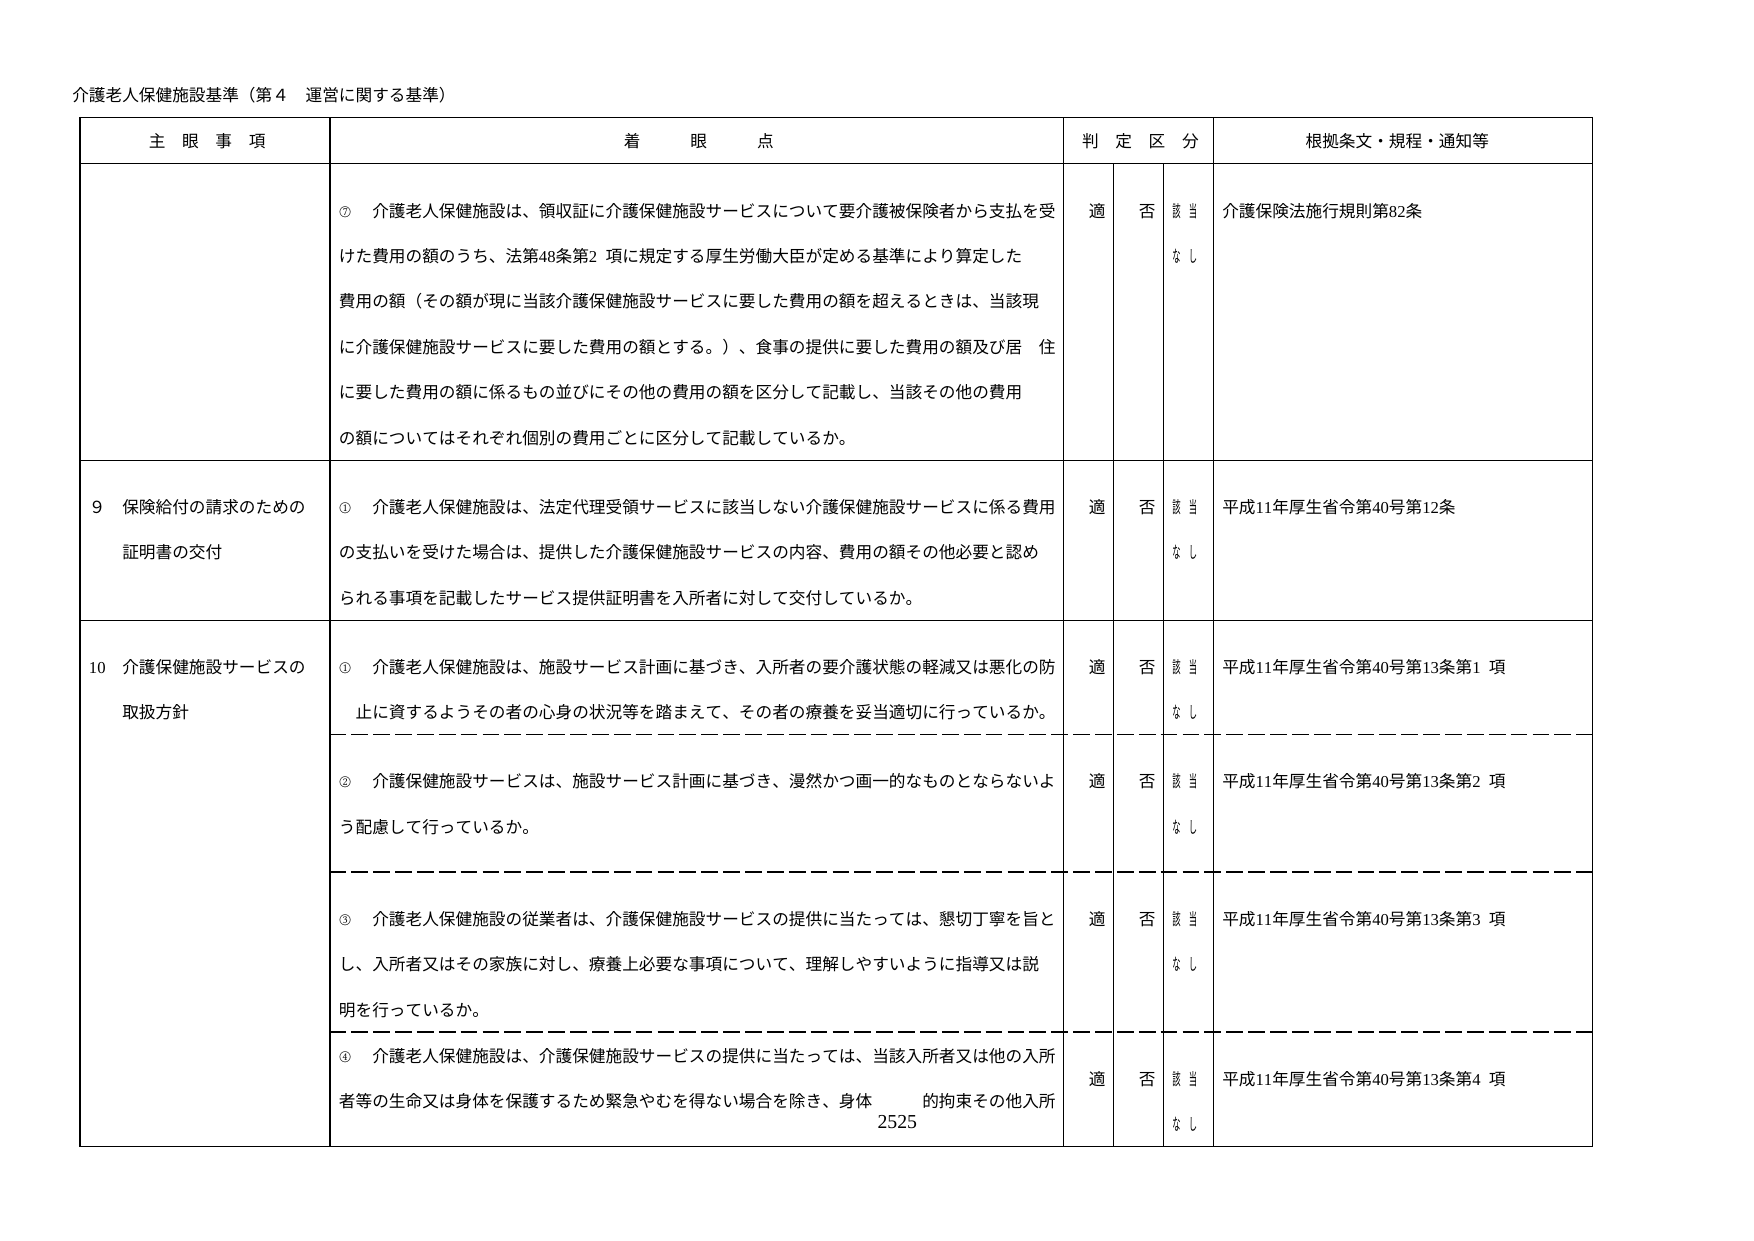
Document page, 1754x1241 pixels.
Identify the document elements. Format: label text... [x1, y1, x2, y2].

table_cell 否 [1114, 621, 1163, 734]
table_cell 平成11年厚生省令第40号第13条第1項 [1214, 621, 1592, 734]
table_cell 適 [1064, 621, 1113, 734]
table_cell 該当なし [1164, 621, 1213, 734]
table_cell 該当なし [1164, 1031, 1213, 1146]
table_cell 該当なし [1164, 164, 1213, 459]
table_header 判 定 区 分 [1064, 118, 1213, 163]
table_cell 平成11年厚生省令第40号第13条第3項 [1214, 871, 1592, 1031]
text 介護老人保健施設基準（第４ 運営に関する基準） [72, 71, 1722, 117]
table_cell 平成11年厚生省令第40号第13条第4項 [1214, 1031, 1592, 1146]
table_cell 適 [1064, 1031, 1113, 1146]
table_cell 平成11年厚生省令第40号第13条第2項 [1214, 734, 1592, 871]
table_cell 適 [1064, 734, 1113, 871]
table_header 根拠条文・規程・通知等 [1214, 118, 1592, 163]
table_cell ② 介護保健施設サービスは、施設サービス計画に基づき、漫然かつ画一的なものとならないよ う配慮して行っているか。 [331, 734, 1063, 871]
table_cell 否 [1114, 164, 1163, 459]
table_cell ９ 保険給付の請求のための 証明書の交付 [81, 461, 329, 619]
table_cell ④ 介護老人保健施設は、介護保健施設サービスの提供に当たっては、当該入所者又は他の入所 者等の生命又は身体を保護するため緊急やむを得ない場合を除き、身体的拘束その他入所者の 行動を制限する行為（身体的拘束等）を行っていないか。 【身体拘束の事例】 ※身体拘束禁止の対象となる具体的行為（厚生労働省作成「身体拘束ゼロへの手引き」） 一 徘徊しないように車いすやいす、ベッドに体幹や四肢をひも等で縛る。 二 転落しないように、ベッドに体幹や四肢をひも等で縛る。 三 自分で降りられないように、ベッドを柵（サイドレール）で囲む。 四 点滴・経管栄養等のチューブを抜かないように、四肢をひも等で縛る。 五 点滴・経管栄養等のチューブを抜かないように、または皮膚をかきむしらないように、 手指の機能を制限するミトン型の手袋等をつける。 六 車いすやいすからずり落ちたり、立ち上がったりしないように、Ｙ字型拘束帯や腰ベ ルト、車いすテーブルをつける。 七 立ち上がる能力のある人の立ち上がりを妨げるようないすを使用する。 八 脱衣やおむつはずしを制限するために、介護衣（つなぎ服）を着せる。 九 他人への迷惑行為を防ぐために、ベッドなどに体幹や四肢をひも等で縛る。 [331, 1031, 1063, 1146]
table_header 主 眼 事 項 [81, 118, 329, 163]
table_cell ⑦ 介護老人保健施設は、領収証に介護保健施設サービスについて要介護被保険者から支払を受 けた費用の額のうち、法第48条第2項に規定する厚生労働大臣が定める基準により算定した 費用の額（その額が現に当該介護保健施設サービスに要した費用の額を超えるときは、当該現 に介護保健施設サービスに要した費用の額とする。）、食事の提供に要した費用の額及び居 住 に要した費用の額に係るもの並びにその他の費用の額を区分して記載し、当該その他の費用 の額についてはそれぞれ個別の費用ごとに区分して記載しているか。 [331, 164, 1063, 459]
table_cell 平成11年厚生省令第40号第12条 [1214, 461, 1592, 619]
table_cell 否 [1114, 1031, 1163, 1146]
table_cell 適 [1064, 461, 1113, 619]
table_cell ① 介護老人保健施設は、施設サービス計画に基づき、入所者の要介護状態の軽減又は悪化の防止に資するようその者の心身の状況等を踏まえて、その者の療養を妥当適切に行っているか。 [331, 621, 1063, 734]
table_cell 該当なし [1164, 461, 1213, 619]
table_cell 10 介護保健施設サービスの 取扱方針 [81, 621, 329, 1146]
table_cell ① 介護老人保健施設は、法定代理受領サービスに該当しない介護保健施設サービスに係る費用 の支払いを受けた場合は、提供した介護保健施設サービスの内容、費用の額その他必要と認め られる事項を記載したサービス提供証明書を入所者に対して交付しているか。 [331, 461, 1063, 619]
table_cell 介護保険法施行規則第82条 [1214, 164, 1592, 459]
table_cell ③ 介護老人保健施設の従業者は、介護保健施設サービスの提供に当たっては、懇切丁寧を旨と し、入所者又はその家族に対し、療養上必要な事項について、理解しやすいように指導又は説 明を行っているか。 [331, 871, 1063, 1031]
table_cell 否 [1114, 461, 1163, 619]
table_cell 適 [1064, 164, 1113, 459]
table_cell 否 [1114, 871, 1163, 1031]
table_cell 否 [1114, 734, 1163, 871]
table_cell 該当なし [1164, 871, 1213, 1031]
table_cell 適 [1064, 871, 1113, 1031]
table_cell 該当なし [1164, 734, 1213, 871]
table_cell [81, 164, 329, 459]
table_header 着 眼 点 [331, 118, 1063, 163]
